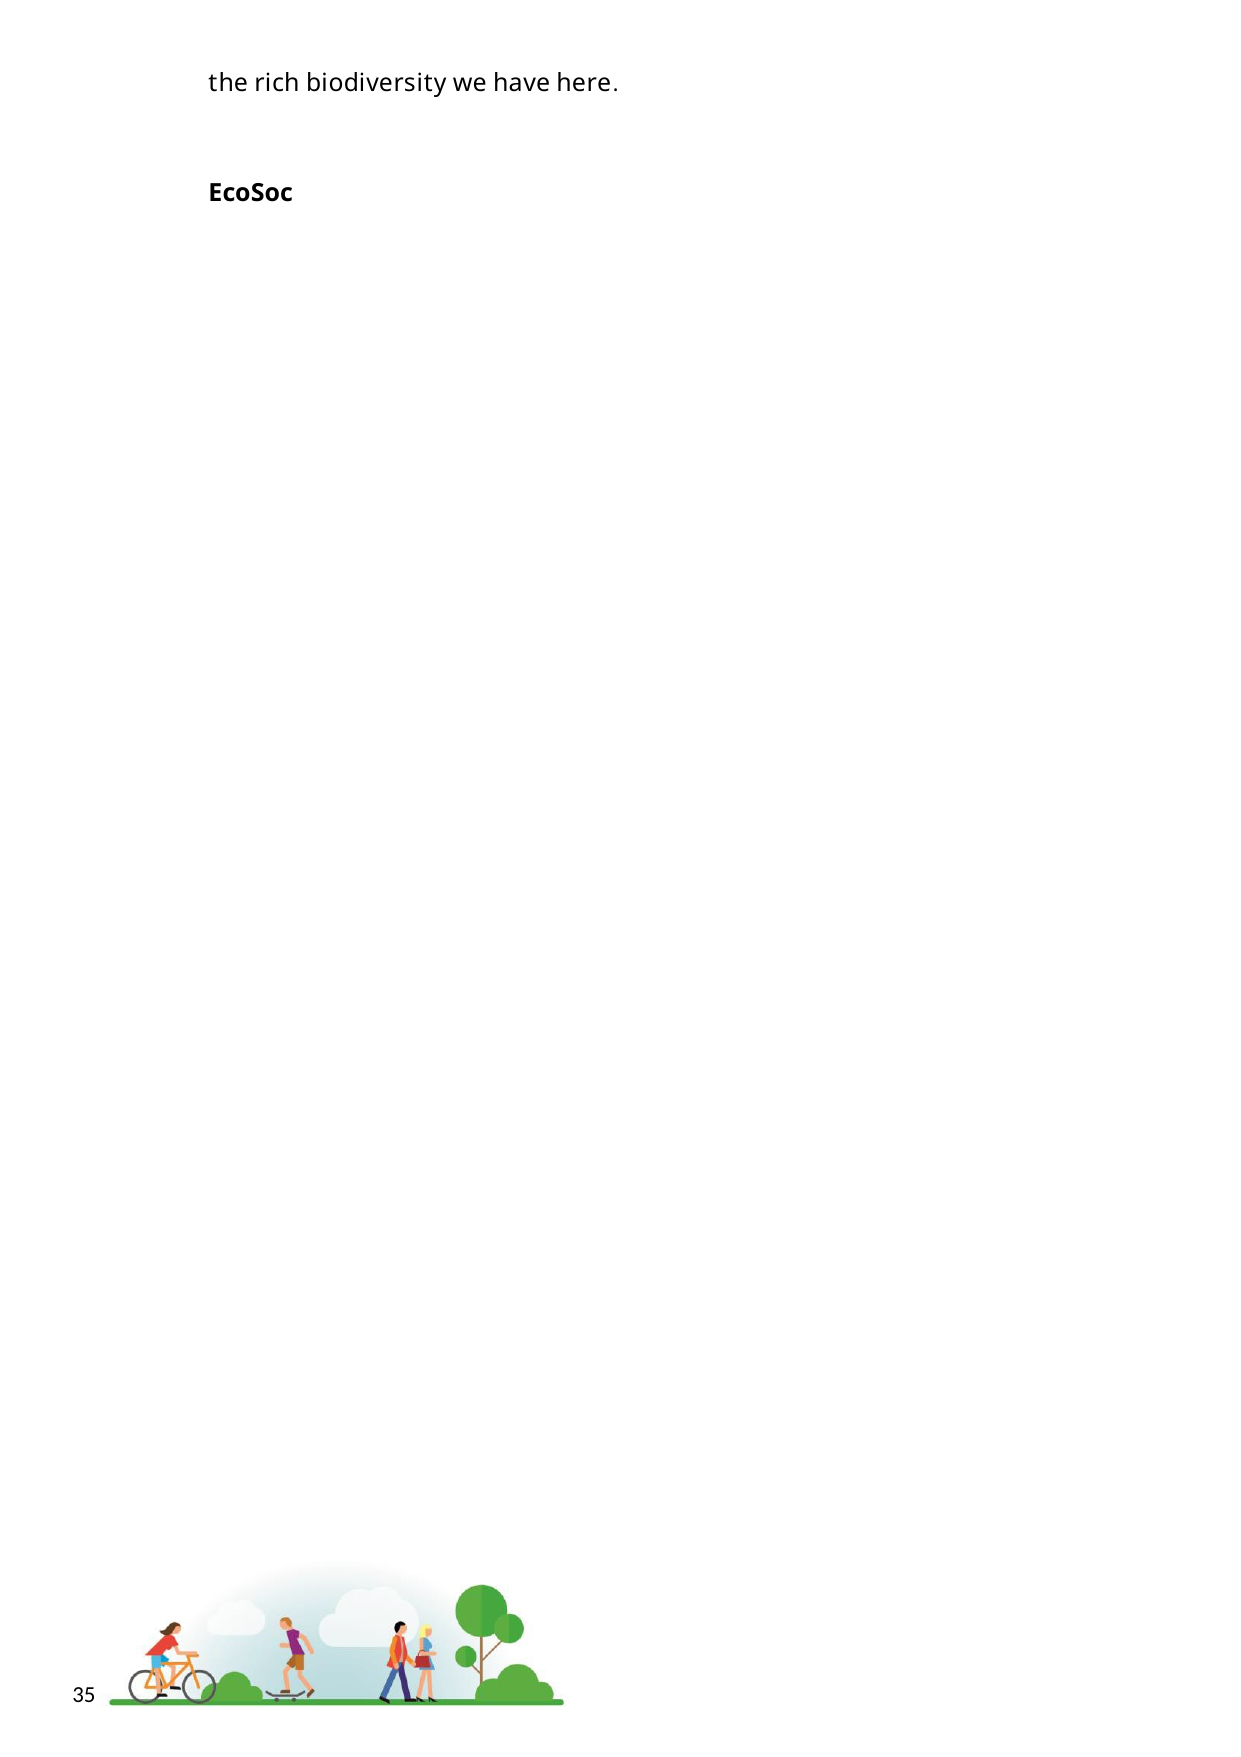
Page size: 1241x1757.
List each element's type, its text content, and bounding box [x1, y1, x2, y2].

picture [100, 1512, 573, 1714]
text EcoSoc [208, 174, 1148, 208]
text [208, 64, 1117, 99]
